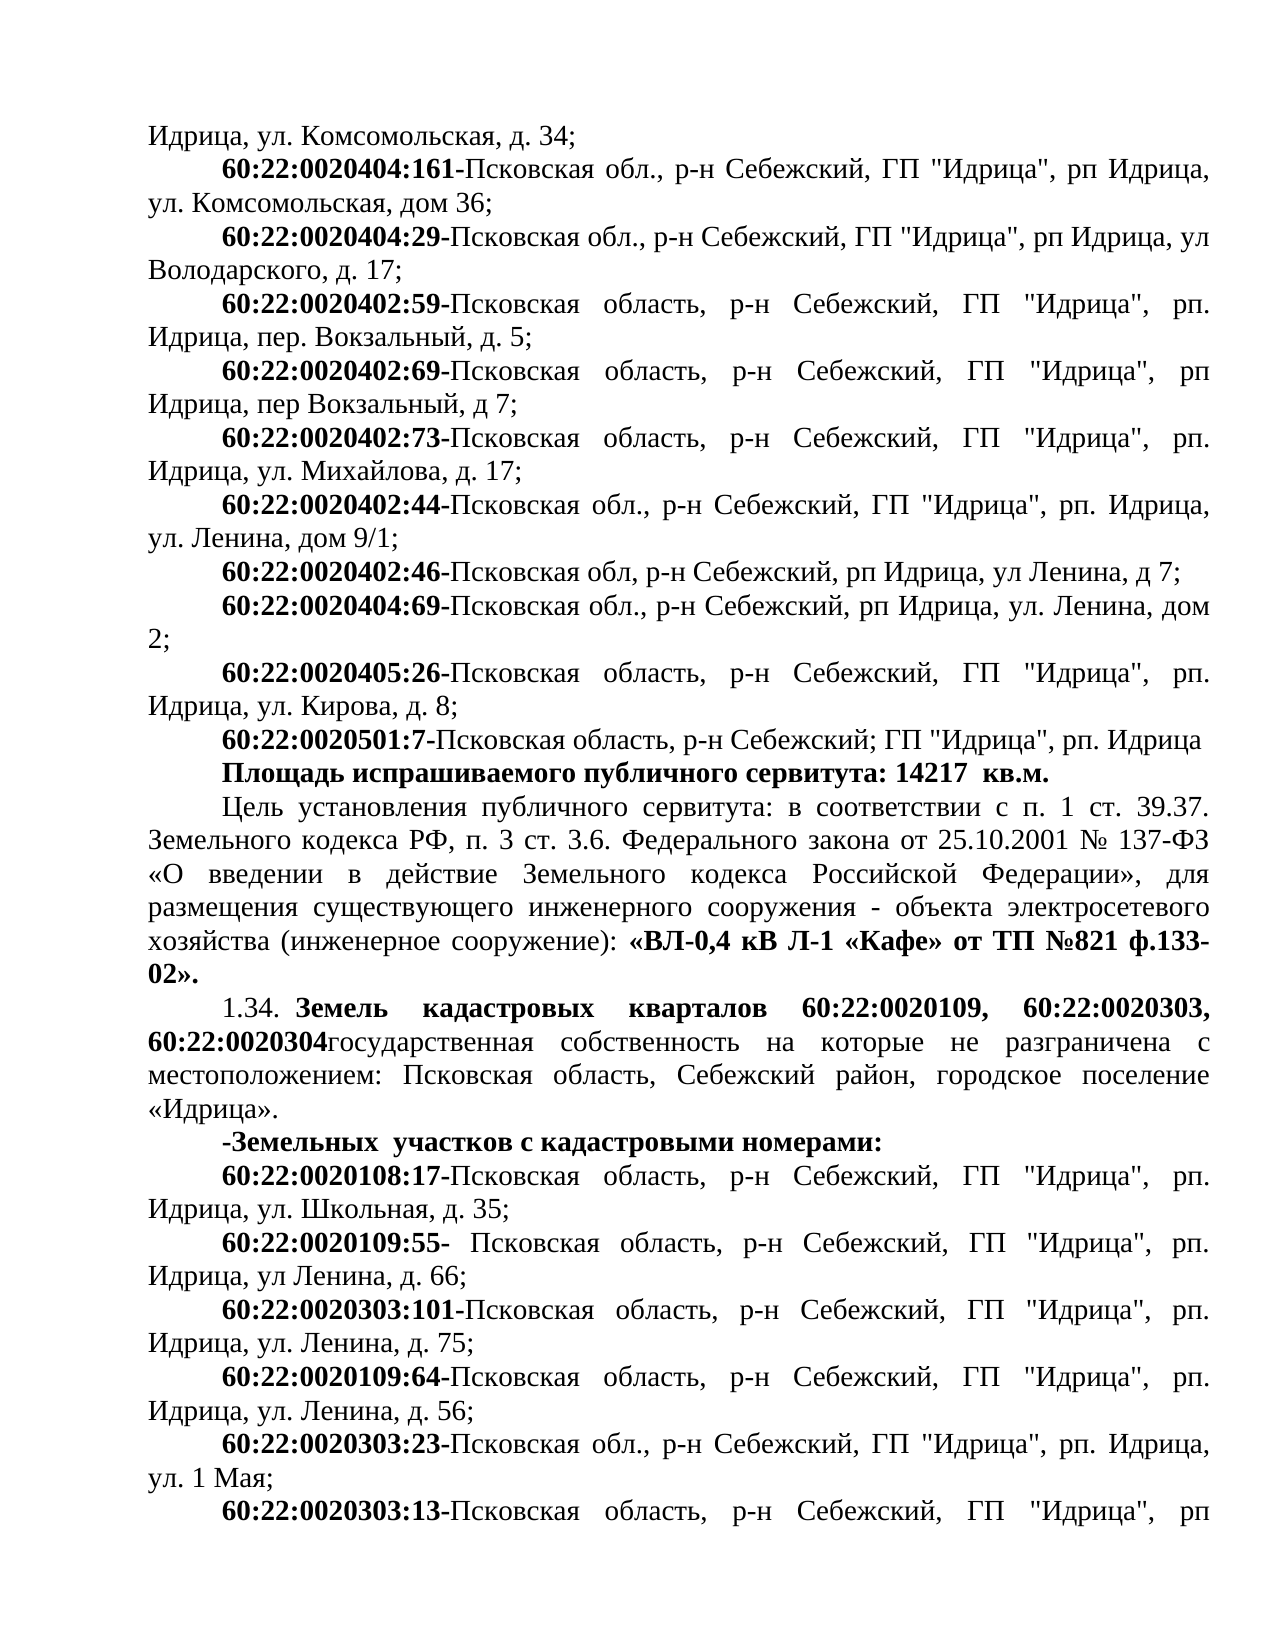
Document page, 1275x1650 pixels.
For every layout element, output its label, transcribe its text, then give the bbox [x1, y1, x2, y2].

text 60:22:0020402:69-Псковская область, р-н Себежский, ГП "Идрица", рп Идрица, пер Вокзальный, д 7; [148, 353, 1211, 420]
text 60:22:0020501:7-Псковская область, р-н Себежский; ГП "Идрица", рп. Идрица [148, 722, 1211, 755]
text 60:22:0020303:23-Псковская обл., р-н Себежский, ГП "Идрица", рп. Идрица, ул. 1 Мая; [148, 1426, 1211, 1493]
text 60:22:0020404:69-Псковская обл., р-н Себежский, рп Идрица, ул. Ленина, дом 2; [148, 588, 1211, 655]
text 60:22:0020404:161-Псковская обл., р-н Себежский, ГП "Идрица", рп Идрица, ул. Комсомольская, дом 36; [148, 152, 1211, 219]
text 60:22:0020404:29-Псковская обл., р-н Себежский, ГП "Идрица", рп Идрица, ул Володарского, д. 17; [148, 219, 1211, 286]
text 60:22:0020402:73-Псковская область, р-н Себежский, ГП "Идрица", рп. Идрица, ул. Михайлова, д. 17; [148, 420, 1211, 487]
text Площадь испрашиваемого публичного сервитута: 14217 кв.м. [148, 755, 1211, 789]
text 60:22:0020109:64-Псковская область, р-н Себежский, ГП "Идрица", рп. Идрица, ул. Ленина, д. 56; [148, 1359, 1211, 1426]
text 60:22:0020303:101-Псковская область, р-н Себежский, ГП "Идрица", рп. Идрица, ул. Ленина, д. 75; [148, 1292, 1211, 1359]
text 60:22:0020402:46-Псковская обл, р-н Себежский, рп Идрица, ул Ленина, д 7; [148, 554, 1211, 588]
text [148, 1493, 1211, 1527]
text 60:22:0020402:59-Псковская область, р-н Себежский, ГП "Идрица", рп. Идрица, пер. Вокзальный, д. 5; [148, 286, 1211, 353]
text Цель установления публичного сервитута: в соответствии с п. 1 ст. 39.37. Земельного кодекса РФ, п. 3 ст. 3.6. Федерального закона от 25.10.2001 № 137-ФЗ «О введении в действие Земельного кодекса Российской Федерации», для размещения существующего инженерного сооружения - объекта электросетевого хозяйства (инженерное сооружение): «ВЛ-0,4 кВ Л-1 «Кафе» от ТП №821 ф.133-02». [148, 789, 1211, 990]
text -Земельных участков с кадастровыми номерами: [148, 1124, 1211, 1158]
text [148, 118, 1211, 152]
text 60:22:0020109:55- Псковская область, р-н Себежский, ГП "Идрица", рп. Идрица, ул Ленина, д. 66; [148, 1225, 1211, 1292]
text 60:22:0020405:26-Псковская область, р-н Себежский, ГП "Идрица", рп. Идрица, ул. Кирова, д. 8; [148, 655, 1211, 722]
text 60:22:0020402:44-Псковская обл., р-н Себежский, ГП "Идрица", рп. Идрица, ул. Ленина, дом 9/1; [148, 487, 1211, 554]
text 60:22:0020108:17-Псковская область, р-н Себежский, ГП "Идрица", рп. Идрица, ул. Школьная, д. 35; [148, 1158, 1211, 1225]
list Земель кадастровых кварталов 60:22:0020109, 60:22:0020303, 60:22:0020304государственная собственность на которые не разграничена с местоположением: Псковская область, Себежский район, городское поселение «Идрица». [148, 990, 1211, 1124]
